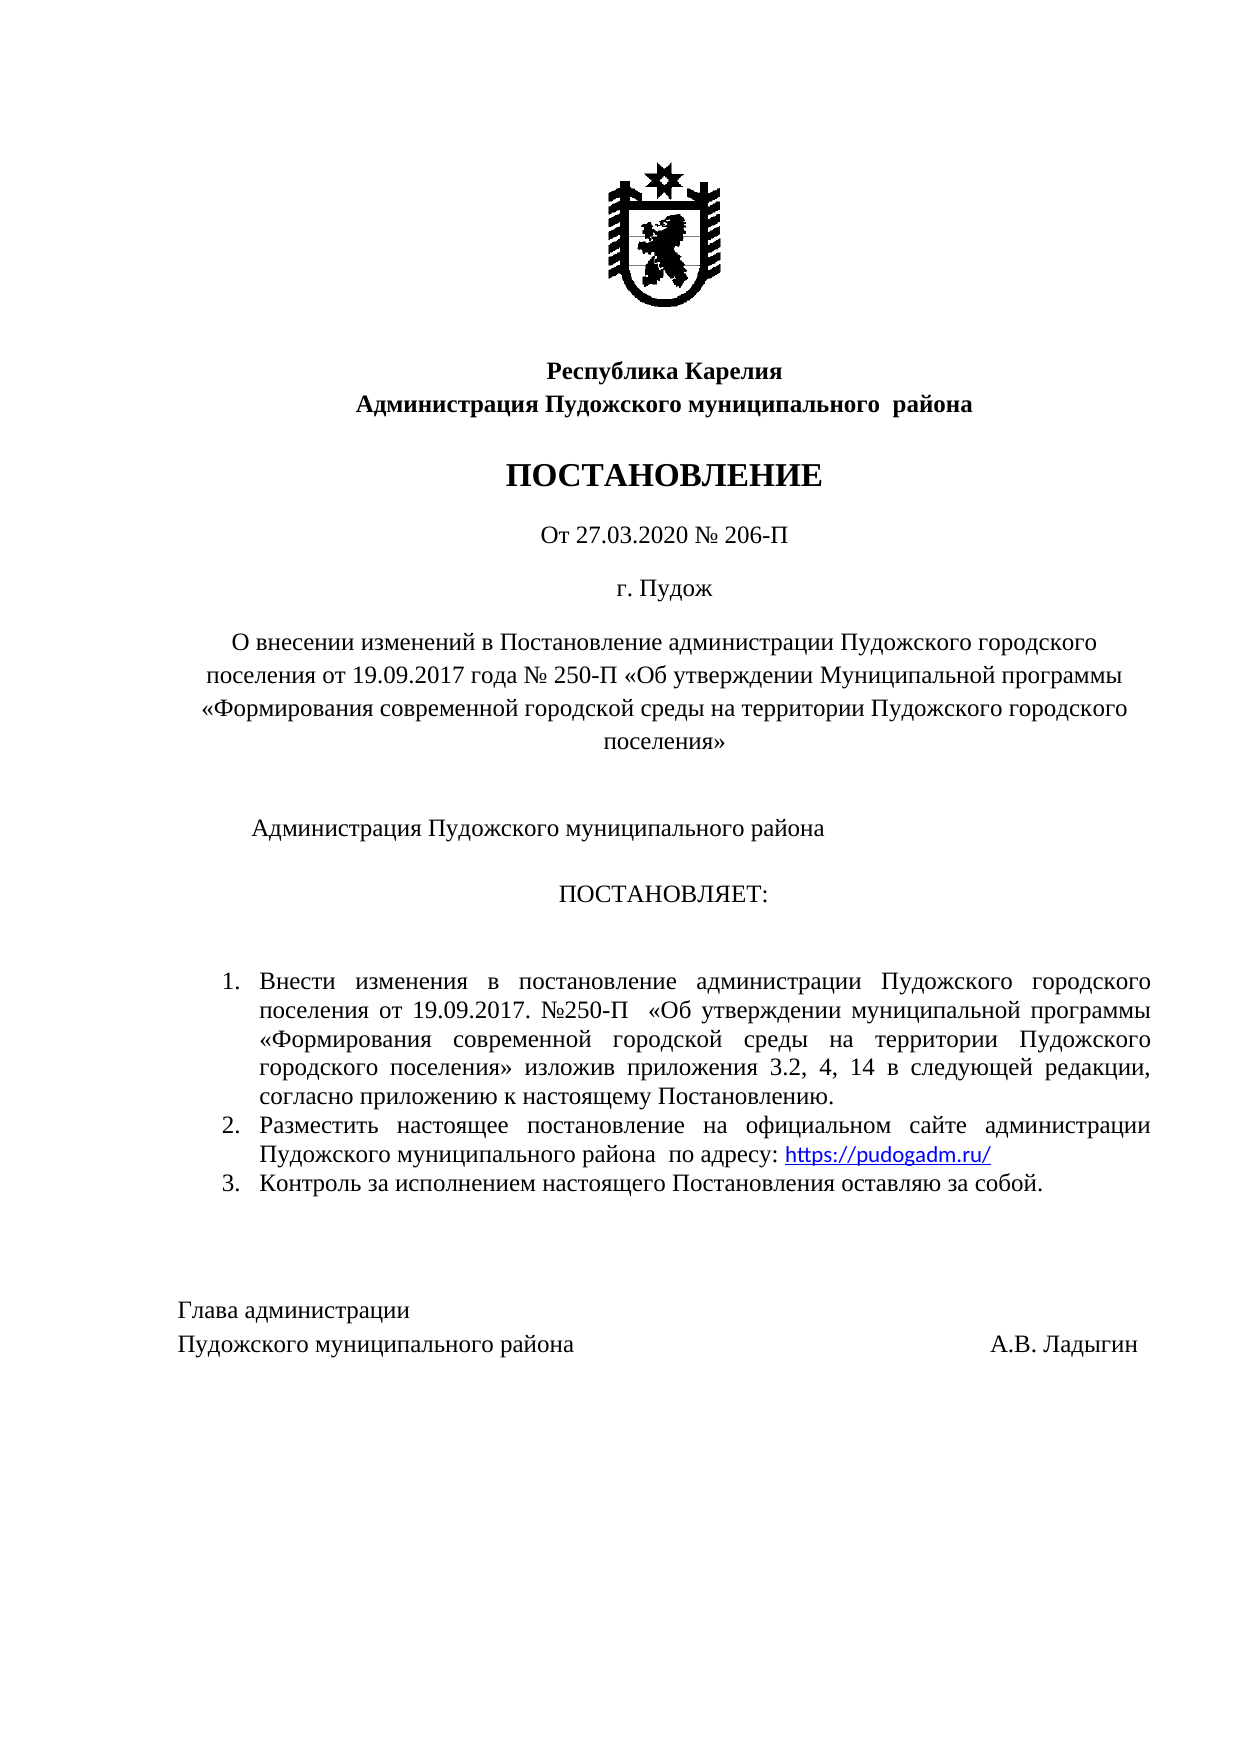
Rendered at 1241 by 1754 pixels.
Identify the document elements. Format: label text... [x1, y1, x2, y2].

text г. Пудож [177, 573, 1152, 602]
text Пудожского муниципального района А.В. Ладыгин [177, 1329, 1152, 1357]
list Контроль за исполнением настоящего Постановления оставляю за собой. [222, 1168, 1152, 1197]
picture [588, 149, 741, 331]
text О внесении изменений в Постановление администрации Пудожского городского поселения от 19.09.2017 года № 250-П «Об утверждении Муниципальной программы «Формирования современной городской среды на территории Пудожского городского поселения» [177, 627, 1152, 755]
text ПОСТАНОВЛЯЕТ: [177, 879, 1152, 908]
text Администрация Пудожского муниципального района [177, 389, 1152, 417]
text ПОСТАНОВЛЕНИЕ [177, 455, 1152, 493]
text Республика Карелия [177, 356, 1152, 384]
text От 27.03.2020 № 206-П [177, 520, 1152, 548]
list Внести изменения в постановление администрации Пудожского городского поселения от 19.09.2017. №250-П «Об утверждении муниципальной программы «Формирования современной городской среды на территории Пудожского городского поселения» изложив приложения 3.2, 4, 14 в следующей редакции, согласно приложению к настоящему Постановлению. [222, 966, 1152, 1110]
text Глава администрации [177, 1296, 1152, 1324]
list Разместить настоящее постановление на официальном сайте администрации Пудожского муниципального района по адресу: https://pudogadm.ru/ [222, 1110, 1152, 1168]
text Администрация Пудожского муниципального района [177, 813, 1152, 842]
